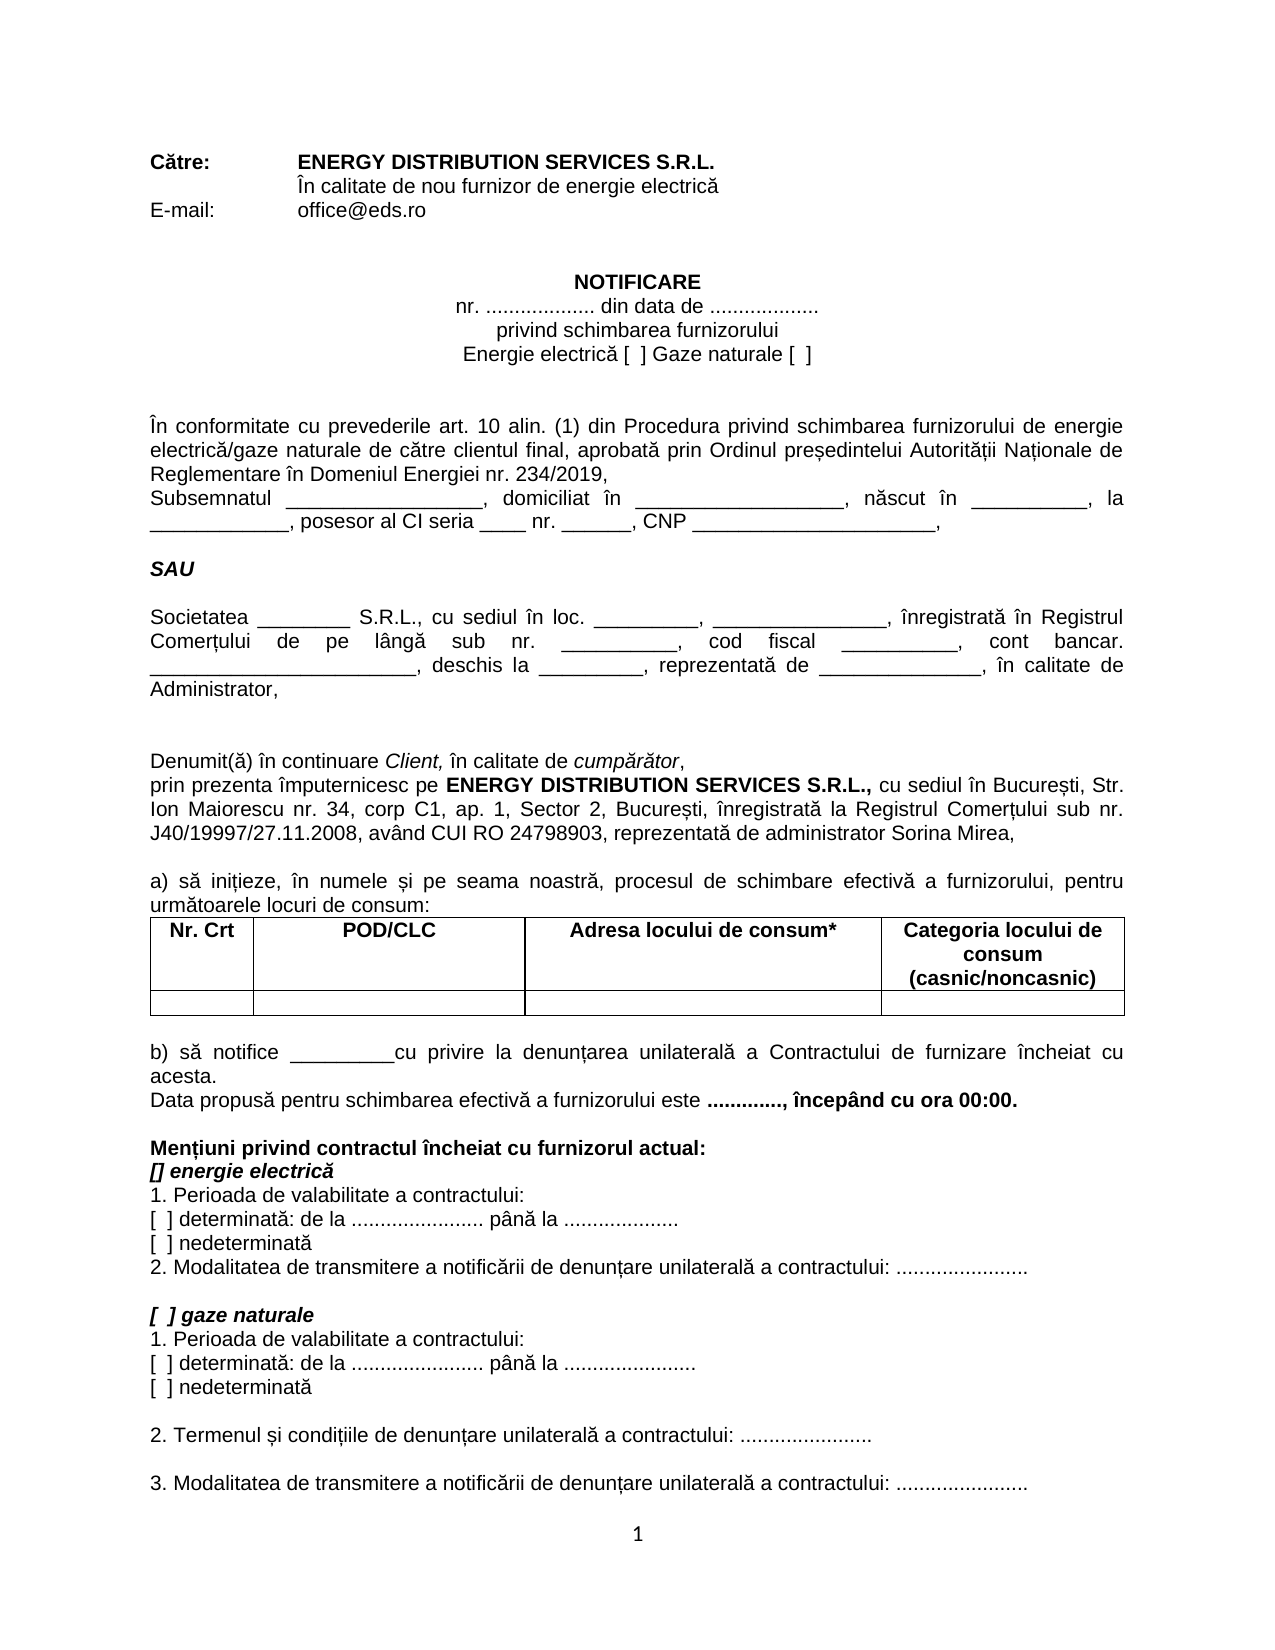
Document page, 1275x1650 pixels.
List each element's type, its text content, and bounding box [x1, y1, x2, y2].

text 1. Perioada de valabilitate a contractului: [150, 1183, 1125, 1207]
text nr. ................... din data de ................... [150, 294, 1125, 318]
text a) să inițieze, în numele și pe seama noastră, procesul de schimbare efectivă a furnizorului, pentru următoarele locuri de consum: [150, 869, 1125, 917]
text 3. Modalitatea de transmitere a notificării de denunțare unilaterală a contractului: ....................... [150, 1471, 1125, 1495]
table_header Categoria locului de consum (casnic/noncasnic) [882, 918, 1124, 989]
text 2. Termenul și condițiile de denunțare unilaterală a contractului: ....................... [150, 1423, 1125, 1447]
text În conformitate cu prevederile art. 10 alin. (1) din Procedura privind schimbarea furnizorului de energie electrică/gaze naturale de către clientul final, aprobată prin Ordinul președintelui Autorității Naționale de Reglementare în Domeniul Energiei nr. 234/2019, [150, 413, 1125, 485]
text [ ] gaze naturale [150, 1303, 1125, 1327]
text Subsemnatul _________________, domiciliat în __________________, născut în __________, la ____________, posesor al CI seria ____ nr. ______, CNP _____________________, [150, 485, 1125, 533]
title În calitate de nou furnizor de energie electrică [150, 174, 1125, 198]
table_cell [151, 991, 253, 1014]
text NOTIFICARE [150, 270, 1125, 294]
text prin prezenta împuternicesc pe ENERGY DISTRIBUTION SERVICES S.R.L., cu sediul în București, Str. Ion Maiorescu nr. 34, corp C1, ap. 1, Sector 2, București, înregistrată la Registrul Comerțului sub nr. J40/19997/27.11.2008, având CUI RO 24798903, reprezentată de administrator Sorina Mirea, [150, 773, 1125, 845]
table_cell [254, 991, 524, 1014]
table_cell [882, 991, 1124, 1014]
title E-mail: office@eds.ro [150, 198, 1125, 222]
text Mențiuni privind contractul încheiat cu furnizorul actual: [150, 1135, 1125, 1159]
text Denumit(ă) în continuare Client, în calitate de cumpărător, [150, 749, 1125, 773]
text Data propusă pentru schimbarea efectivă a furnizorului este ............., începând cu ora 00:00. [150, 1087, 1125, 1111]
table_header Adresa locului de consum* [526, 918, 881, 989]
table_cell [526, 991, 881, 1014]
text [ ] determinată: de la ....................... până la .................... [150, 1207, 1125, 1231]
text 1. Perioada de valabilitate a contractului: [150, 1327, 1125, 1351]
title Către: ENERGY DISTRIBUTION SERVICES S.R.L. [150, 150, 1125, 174]
text Societatea ________ S.R.L., cu sediul în loc. _________, _______________, înregistrată în Registrul Comerțului de pe lângă sub nr. __________, cod fiscal __________, cont bancar. _______________________, deschis la _________, reprezentată de ______________, în calitate de Administrator, [150, 605, 1125, 701]
text Energie electrică [ ] Gaze naturale [ ] [150, 342, 1125, 366]
table_header POD/CLC [254, 918, 524, 989]
text [] energie electrică [150, 1159, 1125, 1183]
text 2. Modalitatea de transmitere a notificării de denunțare unilaterală a contractului: ....................... [150, 1255, 1125, 1279]
table_header Nr. Crt [151, 918, 253, 989]
text b) să notifice _________cu privire la denunțarea unilaterală a Contractului de furnizare încheiat cu acesta. [150, 1039, 1125, 1087]
text SAU [150, 557, 1125, 581]
text [ ] determinată: de la ....................... până la ....................... [150, 1351, 1125, 1375]
text [ ] nedeterminată [150, 1375, 1125, 1399]
text privind schimbarea furnizorului [150, 318, 1125, 342]
text [ ] nedeterminată [150, 1231, 1125, 1255]
